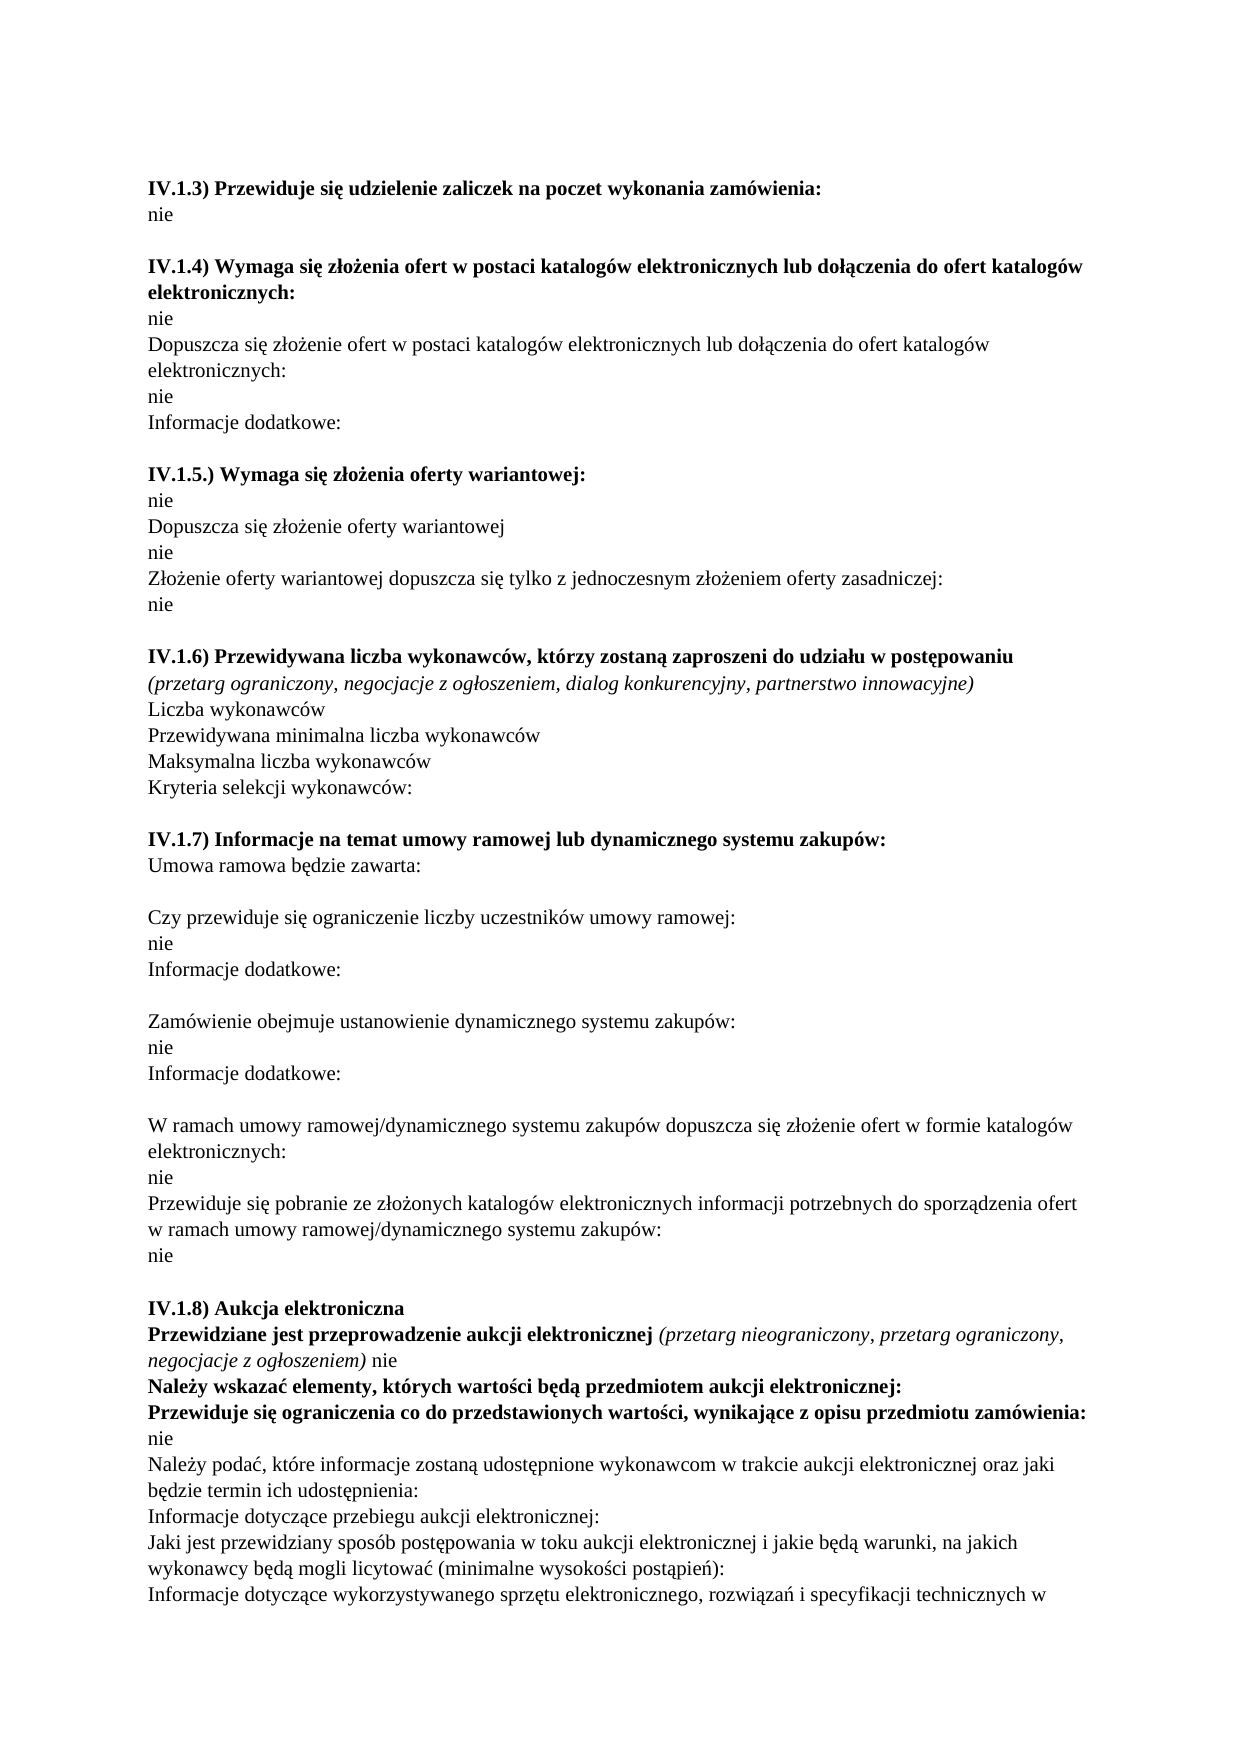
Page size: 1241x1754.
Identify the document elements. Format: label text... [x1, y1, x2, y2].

text IV.1.6) Przewidywana liczba wykonawców, którzy zostaną zaproszeni do udziału w postępowaniu (przetarg ograniczony, negocjacje z ogłoszeniem, dialog konkurencyjny, partnerstwo innowacyjne) [148, 616, 1093, 694]
text IV.1.3) Przewiduje się udzielenie zaliczek na poczet wykonania zamówienia: [148, 148, 1093, 200]
text nie Dopuszcza się złożenie oferty wariantowej nie Złożenie oferty wariantowej dopuszcza się tylko z jednoczesnym złożeniem oferty zasadniczej: nie [148, 486, 1093, 616]
text nie [148, 200, 1093, 226]
text IV.1.4) Wymaga się złożenia ofert w postaci katalogów elektronicznych lub dołączenia do ofert katalogów elektronicznych: [148, 226, 1093, 304]
text IV.1.7) Informacje na temat umowy ramowej lub dynamicznego systemu zakupów: [148, 799, 1093, 851]
text Umowa ramowa będzie zawarta: Czy przewiduje się ograniczenie liczby uczestników umowy ramowej: nie Informacje dodatkowe: Zamówienie obejmuje ustanowienie dynamicznego systemu zakupów: nie Informacje dodatkowe: W ramach umowy ramowej/dynamicznego systemu zakupów dopuszcza się złożenie ofert w formie katalogów elektronicznych: nie Przewiduje się pobranie ze złożonych katalogów elektronicznych informacji potrzebnych do sporządzenia ofert w ramach umowy ramowej/dynamicznego systemu zakupów: nie [148, 851, 1093, 1267]
text Liczba wykonawców Przewidywana minimalna liczba wykonawców Maksymalna liczba wykonawców Kryteria selekcji wykonawców: [148, 694, 1093, 799]
text IV.1.5.) Wymaga się złożenia oferty wariantowej: [148, 434, 1093, 486]
text nie Dopuszcza się złożenie ofert w postaci katalogów elektronicznych lub dołączenia do ofert katalogów elektronicznych: nie Informacje dodatkowe: [148, 304, 1093, 434]
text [148, 1267, 1093, 1606]
